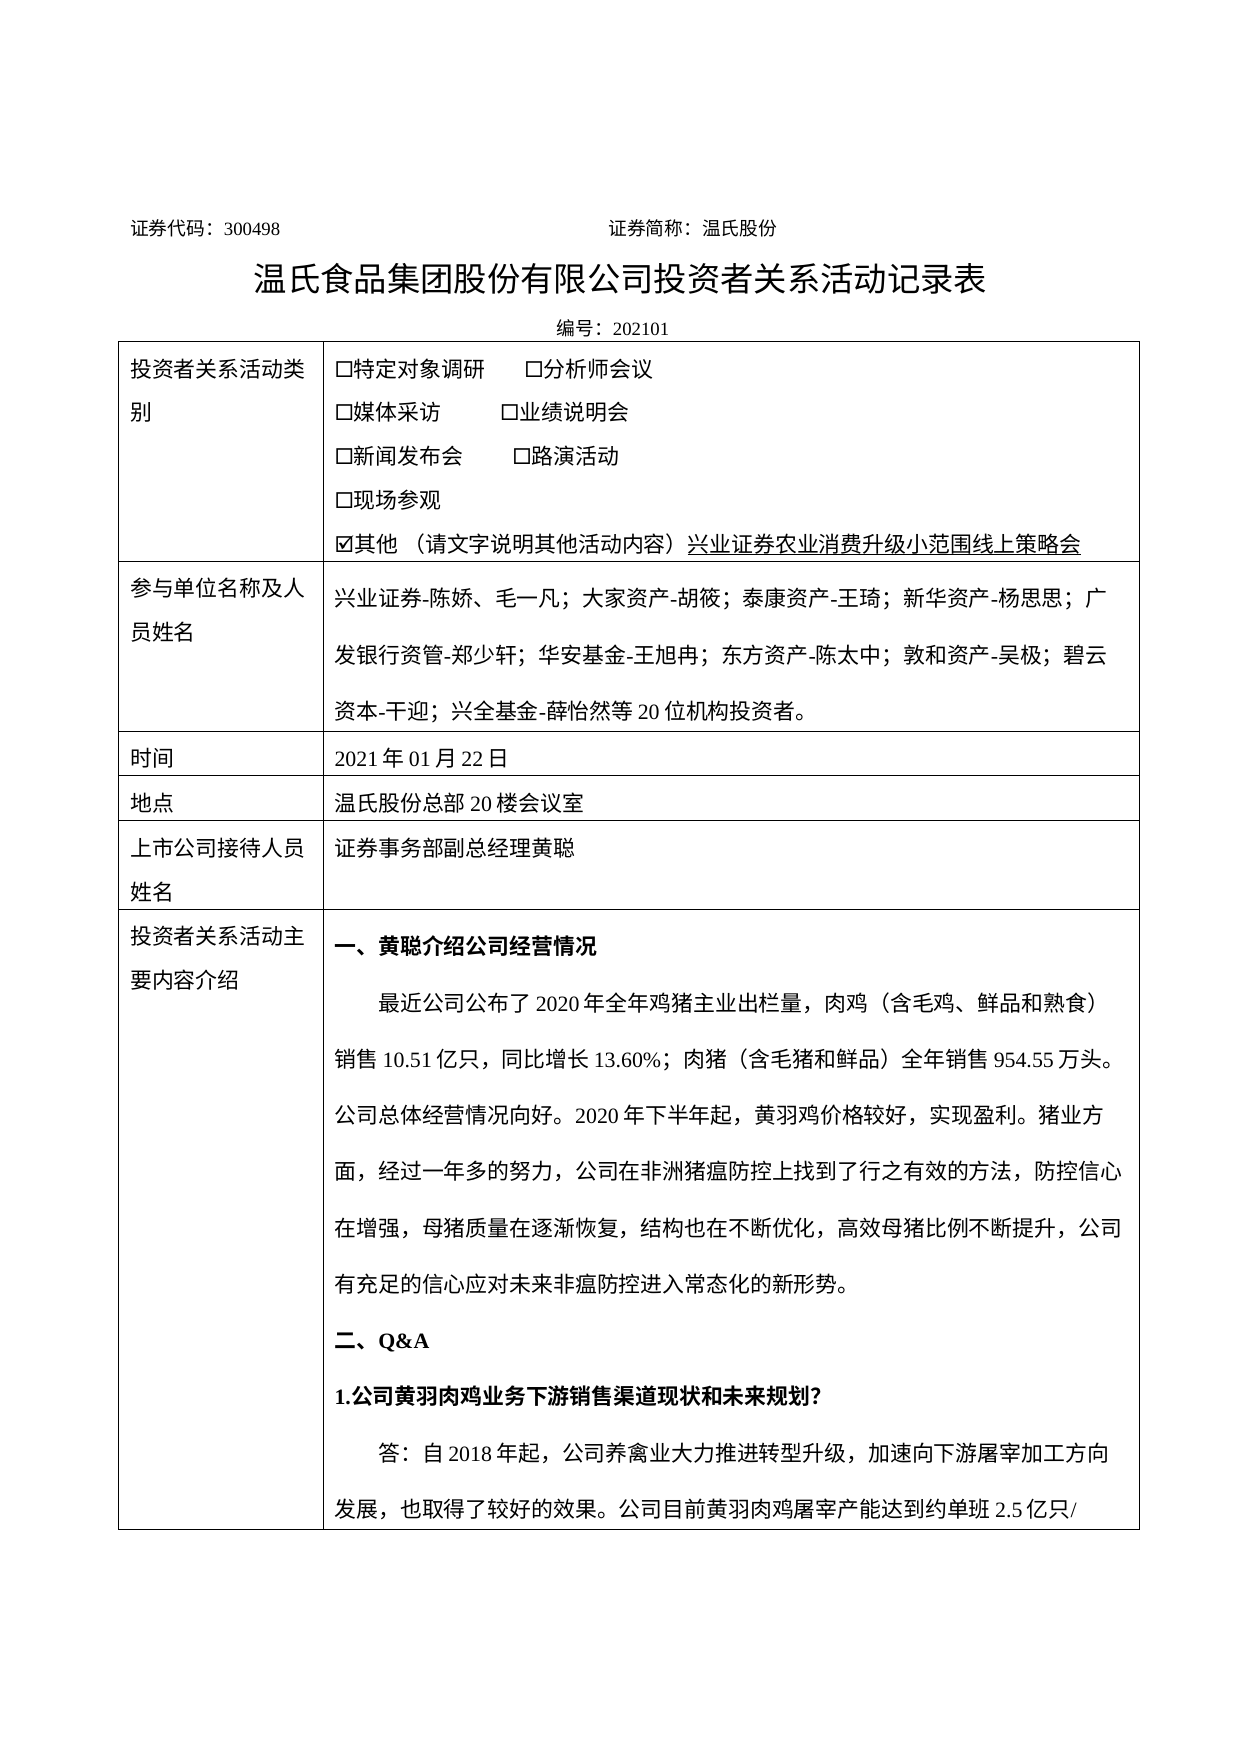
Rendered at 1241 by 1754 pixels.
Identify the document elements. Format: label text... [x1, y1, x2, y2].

table_cell 投资者关系活动主要内容介绍 [119, 910, 323, 1528]
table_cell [324, 910, 1139, 1528]
text 温氏食品集团股份有限公司投资者关系活动记录表 [130, 253, 1110, 301]
table_cell 兴业证券-陈娇、毛一凡；大家资产-胡筱；泰康资产-王琦；新华资产-杨思思；广发银行资管-郑少轩；华安基金-王旭冉；东方资产-陈太中；敦和资产-吴极；碧云资本-干迎；兴全基金-薛怡然等20位机构投资者。 [324, 562, 1139, 731]
text 编号：202101 [130, 314, 1110, 341]
table_cell 证券事务部副总经理黄聪 [324, 821, 1139, 909]
text 证券代码：300498 证券简称：温氏股份 [130, 213, 1110, 241]
table_header 投资者关系活动类别 [119, 342, 323, 561]
table_cell 参与单位名称及人员姓名 [119, 562, 323, 731]
